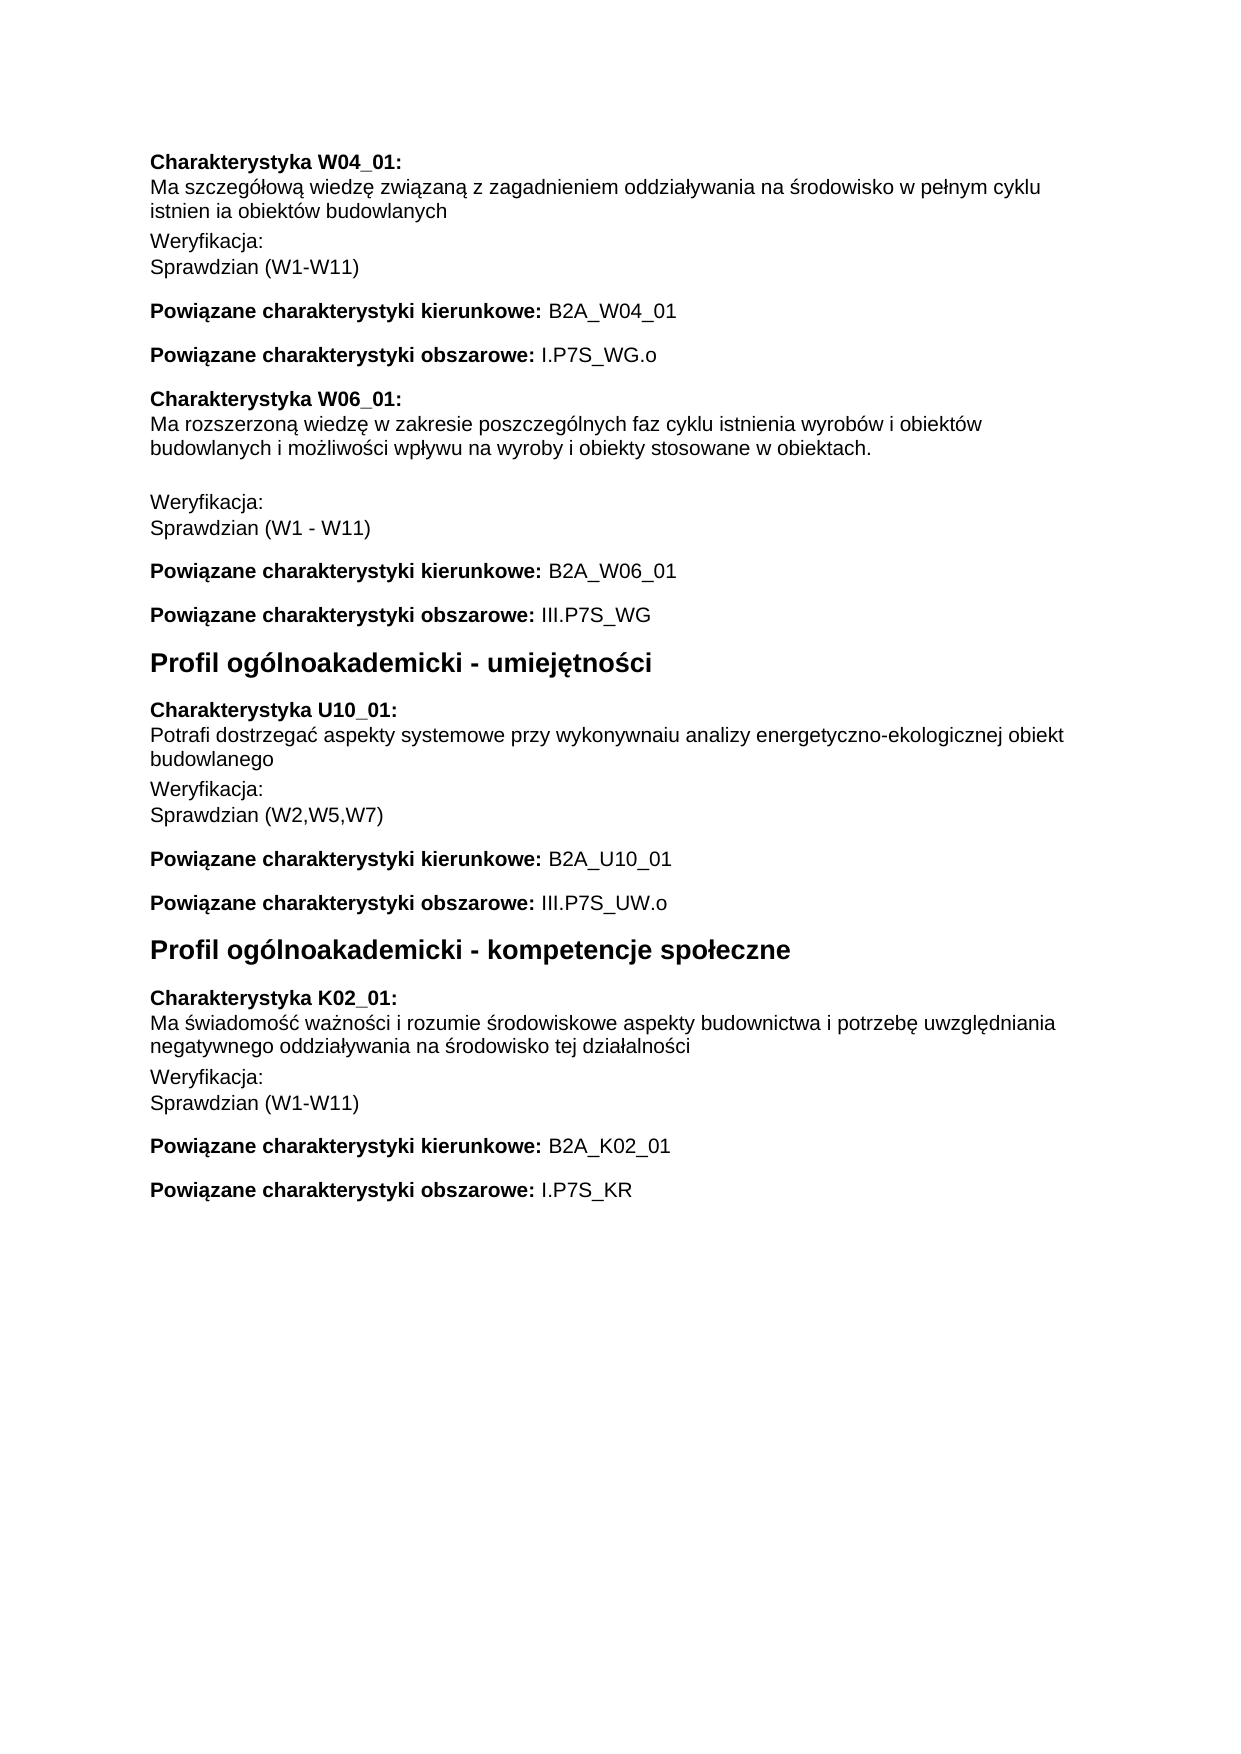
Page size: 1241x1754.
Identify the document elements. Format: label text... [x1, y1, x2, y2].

text Potrafi dostrzegać aspekty systemowe przy wykonywnaiu analizy energetyczno-ekologicznej obiekt budowlanego [150, 723, 1090, 771]
text Sprawdzian (W2,W5,W7) [150, 803, 1090, 827]
subtitle Profil ogólnoakademicki - kompetencje społeczne [150, 934, 1090, 966]
text Powiązane charakterystyki kierunkowe: B2A_U10_01 [150, 847, 1090, 871]
text Charakterystyka W06_01: [150, 386, 1090, 410]
text Weryfikacja: [150, 229, 1090, 253]
text Charakterystyka K02_01: [150, 985, 1090, 1009]
text Powiązane charakterystyki obszarowe: I.P7S_KR [150, 1178, 1090, 1202]
text Charakterystyka U10_01: [150, 698, 1090, 722]
text Sprawdzian (W1 - W11) [150, 516, 1090, 539]
text Sprawdzian (W1-W11) [150, 1091, 1090, 1114]
text Ma szczegółową wiedzę związaną z zagadnieniem oddziaływania na środowisko w pełnym cyklu istnien ia obiektów budowlanych [150, 175, 1090, 223]
text Weryfikacja: [150, 777, 1090, 801]
text Sprawdzian (W1-W11) [150, 255, 1090, 279]
text Powiązane charakterystyki kierunkowe: B2A_W04_01 [150, 299, 1090, 323]
subtitle Profil ogólnoakademicki - umiejętności [150, 647, 1090, 678]
text Ma świadomość ważności i rozumie środowiskowe aspekty budownictwa i potrzebę uwzględniania negatywnego oddziaływania na środowisko tej działalności [150, 1010, 1090, 1058]
text Powiązane charakterystyki kierunkowe: B2A_W06_01 [150, 559, 1090, 583]
text Powiązane charakterystyki obszarowe: III.P7S_WG [150, 603, 1090, 627]
text Powiązane charakterystyki kierunkowe: B2A_K02_01 [150, 1134, 1090, 1158]
text Weryfikacja: [150, 1064, 1090, 1088]
text Ma rozszerzoną wiedzę w zakresie poszczególnych faz cyklu istnienia wyrobów i obiektów budowlanych i możliwości wpływu na wyroby i obiekty stosowane w obiektach. [150, 411, 1090, 483]
text Weryfikacja: [150, 489, 1090, 513]
text Charakterystyka W04_01: [150, 150, 1090, 174]
text Powiązane charakterystyki obszarowe: I.P7S_WG.o [150, 343, 1090, 367]
text Powiązane charakterystyki obszarowe: III.P7S_UW.o [150, 891, 1090, 914]
